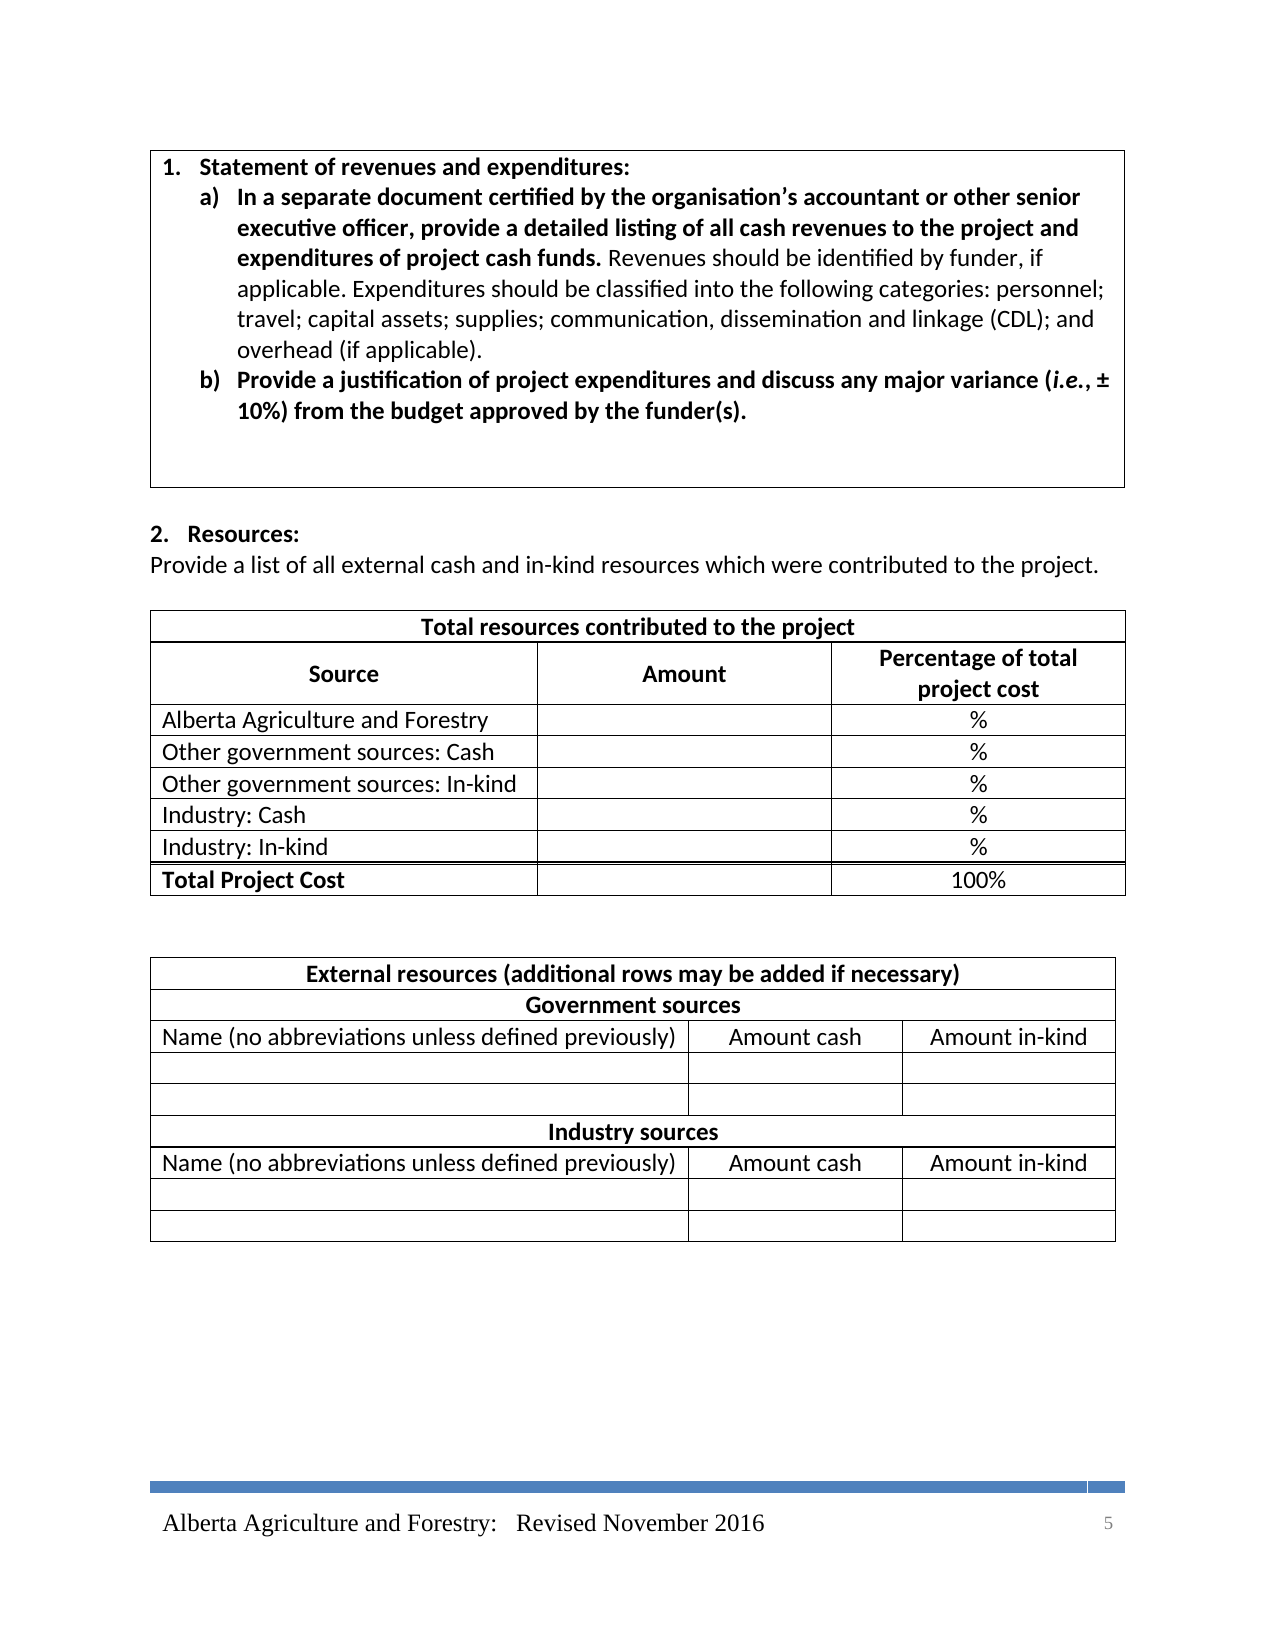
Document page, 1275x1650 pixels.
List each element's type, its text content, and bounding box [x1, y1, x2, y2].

table_cell [689, 1053, 902, 1083]
table_cell [538, 865, 831, 895]
table_cell % [832, 736, 1125, 767]
table_cell [689, 1084, 902, 1115]
table_header External resources (additional rows may be added if necessary) [151, 958, 1115, 989]
table_cell [151, 1084, 688, 1115]
table_cell [903, 1211, 1115, 1241]
table_cell [689, 1179, 902, 1209]
table_cell [151, 1211, 688, 1241]
table_cell Amount [538, 643, 831, 703]
table_cell Name (no abbreviations unless defined previously) [151, 1021, 688, 1052]
table_header Statement of revenues and expenditures: In a separate document certified by the organisation’s accountant or other senior executive officer, provide a detailed listing of all cash revenues to the project and expenditures of project cash funds. Revenues should be identified by funder, if applicable. Expenditures should be classified into the following categories: personnel; travel; capital assets; supplies; communication, dissemination and linkage (CDL); and overhead (if applicable). Provide a justification of project expenditures and discuss any major variance (i.e., ± 10%) from the budget approved by the funder(s). [151, 151, 1124, 487]
table_cell [903, 1084, 1115, 1115]
table_cell Industry sources [151, 1116, 1115, 1146]
table_cell [903, 1053, 1115, 1083]
table_cell [903, 1179, 1115, 1209]
table_cell [538, 705, 831, 735]
table_cell Government sources [151, 990, 1115, 1020]
table_cell [151, 1179, 688, 1209]
table_cell Industry: Cash [151, 799, 537, 830]
list Resources: [150, 518, 1125, 549]
table_cell Name (no abbreviations unless defined previously) [151, 1148, 688, 1178]
table_cell 100% [832, 865, 1125, 895]
table_cell [538, 831, 831, 861]
table_cell Amount in-kind [903, 1148, 1115, 1178]
table_cell Percentage of total project cost [832, 643, 1125, 703]
table_cell Amount cash [689, 1021, 902, 1052]
table_cell [538, 736, 831, 767]
table_cell Alberta Agriculture and Forestry [151, 705, 537, 735]
table_cell Amount cash [689, 1148, 902, 1178]
table_header Total resources contributed to the project [151, 611, 1125, 641]
table_cell [538, 768, 831, 798]
table_cell Other government sources: Cash [151, 736, 537, 767]
table_cell Source [151, 643, 537, 703]
table_cell Other government sources: In-kind [151, 768, 537, 798]
table_cell % [832, 705, 1125, 735]
table_cell [538, 799, 831, 830]
table_cell % [832, 799, 1125, 830]
table_cell [689, 1211, 902, 1241]
table_cell Total Project Cost [151, 865, 537, 895]
text Provide a list of all external cash and in-kind resources which were contributed to the project. [150, 549, 1125, 579]
table_cell Industry: In-kind [151, 831, 537, 861]
table_cell % [832, 831, 1125, 861]
table_cell [151, 1053, 688, 1083]
table_cell Amount in-kind [903, 1021, 1115, 1052]
table_cell % [832, 768, 1125, 798]
